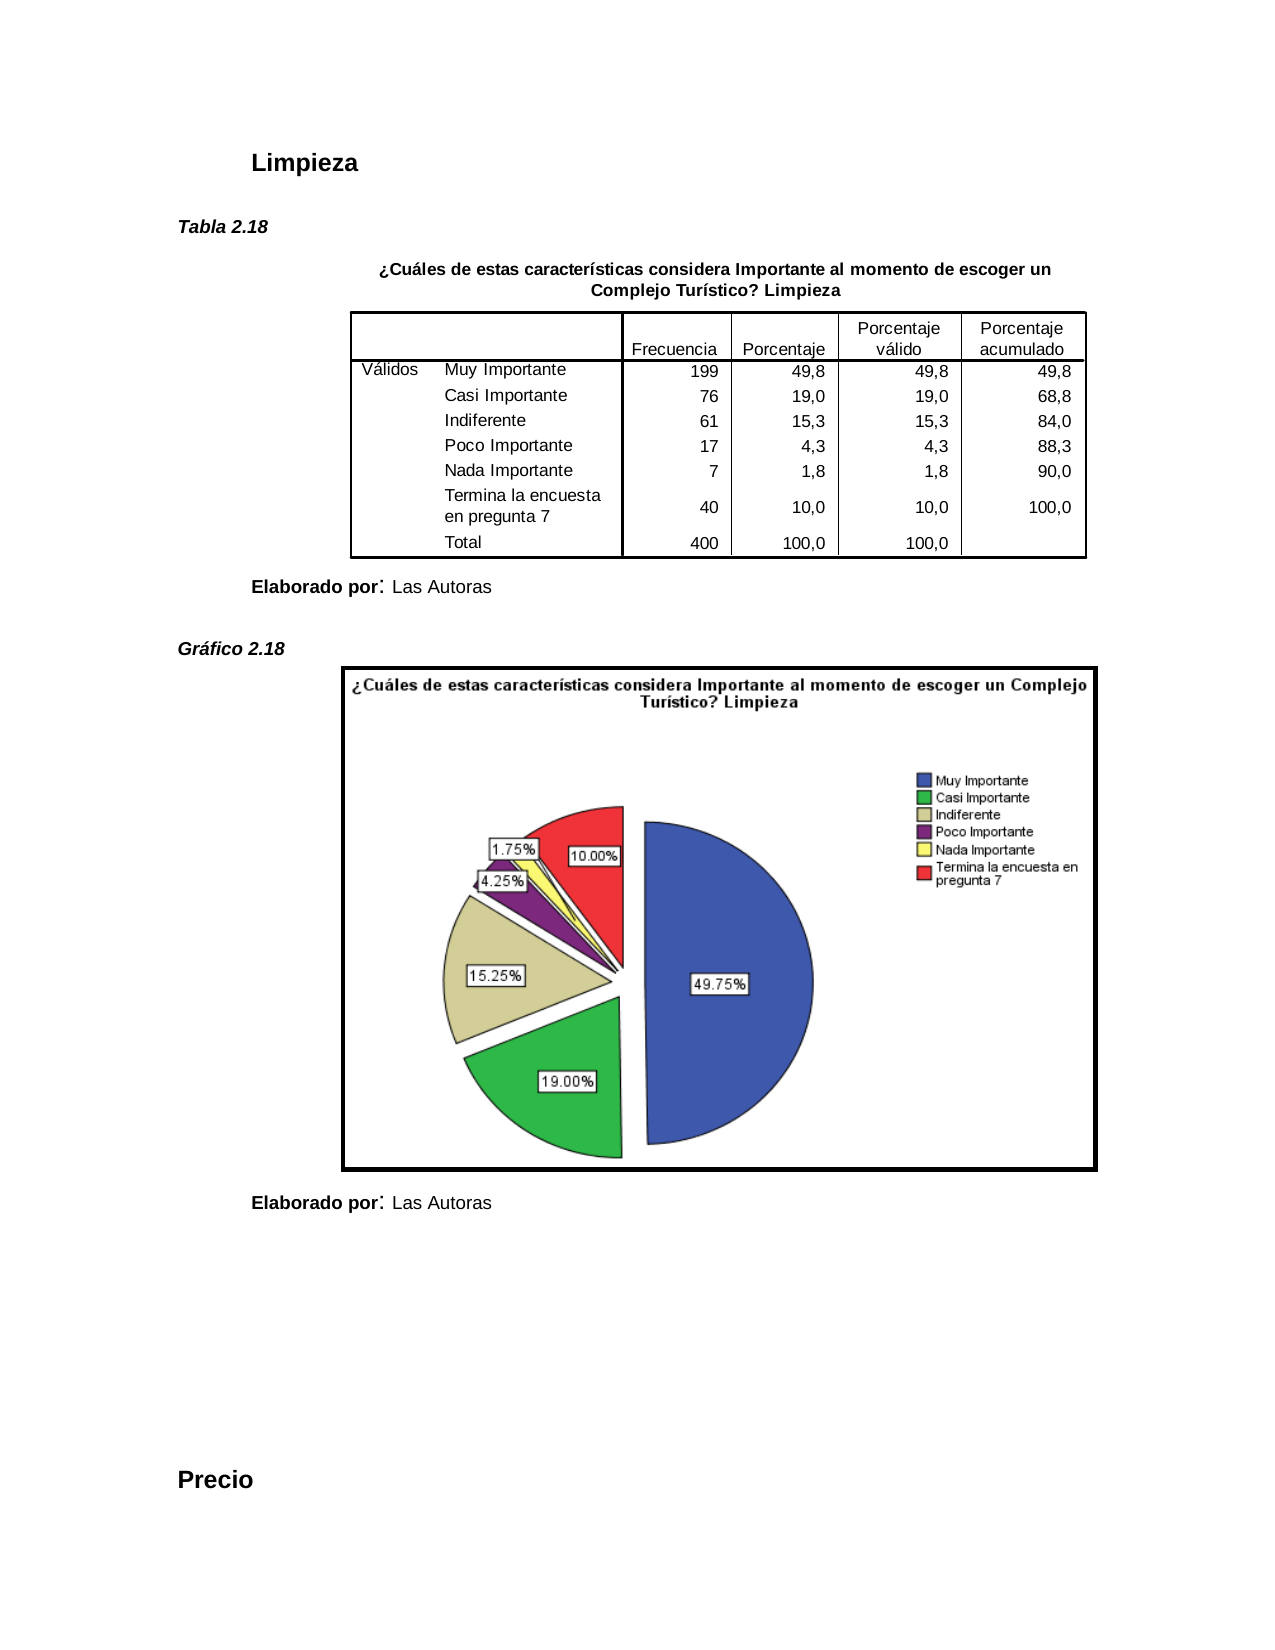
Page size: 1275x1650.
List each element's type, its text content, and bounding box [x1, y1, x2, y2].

text Elaborado por: Las Autoras [251, 569, 1098, 598]
text Precio [177, 1465, 1098, 1494]
subtitle Gráfico 2.18 [177, 638, 1098, 659]
picture [345, 670, 1093, 1167]
text Limpieza [251, 148, 1098, 176]
subtitle Tabla 2.18 [177, 216, 1098, 237]
list Elaborado por: Las Autoras [251, 1186, 1098, 1214]
